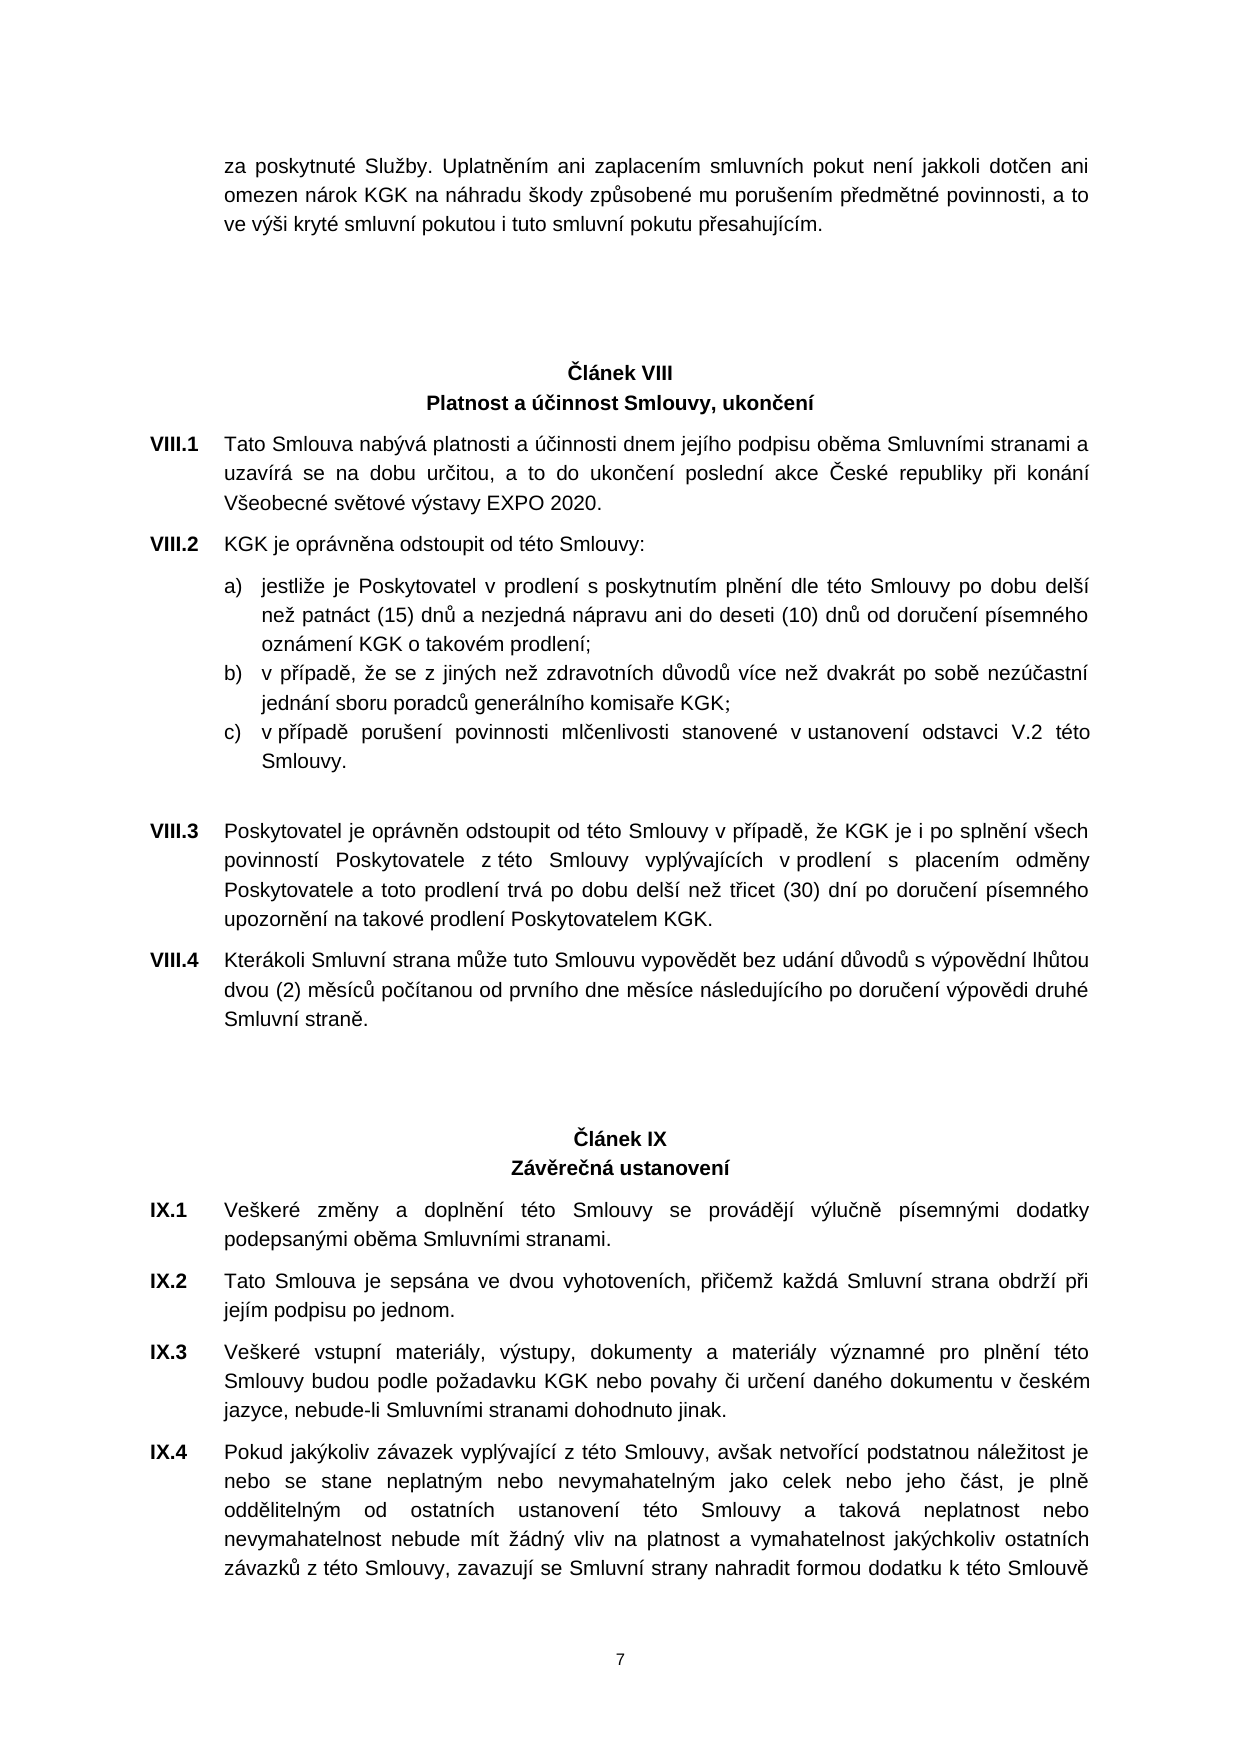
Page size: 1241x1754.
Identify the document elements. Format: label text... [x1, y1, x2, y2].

subtitle Tato Smlouva je sepsána ve dvou vyhotoveních, přičemž každá Smluvní strana obdrží při jejím podpisu po jednom. [150, 1265, 1090, 1323]
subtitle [150, 1436, 1090, 1582]
subtitle v případě, že se z jiných než zdravotních důvodů více než dvakrát po sobě nezúčastní jednání sboru poradců generálního komisaře KGK; [224, 657, 1090, 716]
subtitle Kterákoli Smluvní strana může tuto Smlouvu vypovědět bez udání důvodů s výpovědní lhůtou dvou (2) měsíců počítanou od prvního dne měsíce následujícího po doručení výpovědi druhé Smluvní straně. [150, 944, 1090, 1032]
subtitle Tato Smlouva nabývá platnosti a účinnosti dnem jejího podpisu oběma Smluvními stranami a uzavírá se na dobu určitou, a to do ukončení poslední akce České republiky při konání Všeobecné světové výstavy EXPO 2020. [150, 428, 1090, 516]
subtitle Veškeré vstupní materiály, výstupy, dokumenty a materiály významné pro plnění této Smlouvy budou podle požadavku KGK nebo povahy či určení daného dokumentu v českém jazyce, nebude-li Smluvními stranami dohodnuto jinak. [150, 1336, 1090, 1423]
subtitle Veškeré změny a doplnění této Smlouvy se provádějí výlučně písemnými dodatky podepsanými oběma Smluvními stranami. [150, 1194, 1090, 1252]
subtitle Platnost a účinnost Smlouvy, ukončení [150, 357, 1090, 416]
subtitle Závěrečná ustanovení [150, 1123, 1090, 1182]
subtitle v případě porušení povinnosti mlčenlivosti stanovené v ustanovení odstavci 5.2 této Smlouvy. [224, 716, 1090, 774]
subtitle Poskytovatel je oprávněn odstoupit od této Smlouvy v případě, že KGK je i po splnění všech povinností Poskytovatele z této Smlouvy vyplývajících v prodlení s placením odměny Poskytovatele a toto prodlení trvá po dobu delší než třicet (30) dní po doručení písemného upozornění na takové prodlení Poskytovatelem KGK. [150, 815, 1090, 932]
subtitle KGK je oprávněna odstoupit od této Smlouvy: [150, 528, 1090, 557]
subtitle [150, 150, 1090, 237]
subtitle jestliže je Poskytovatel v prodlení s poskytnutím plnění dle této Smlouvy po dobu delší než patnáct (15) dnů a nezjedná nápravu ani do deseti (10) dnů od doručení písemného oznámení KGK o takovém prodlení; [224, 570, 1090, 657]
